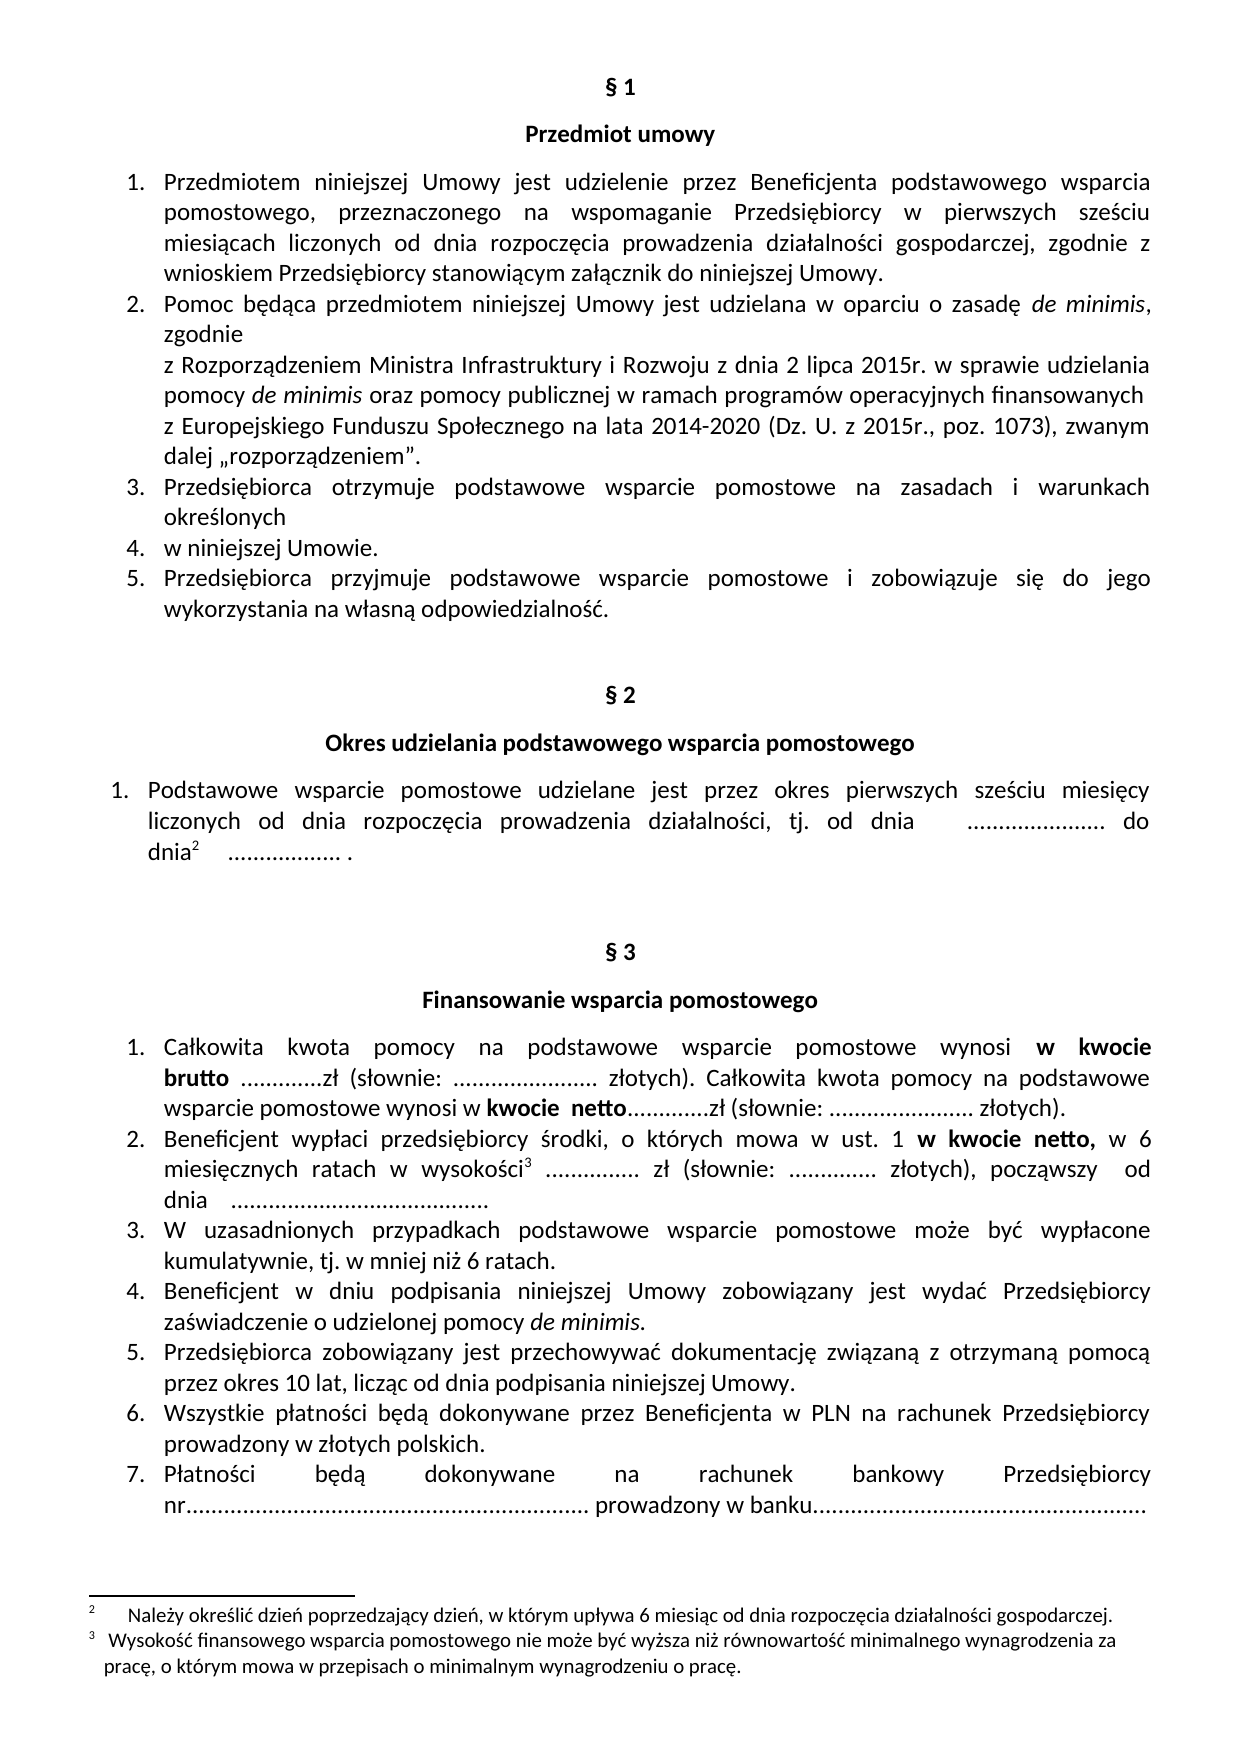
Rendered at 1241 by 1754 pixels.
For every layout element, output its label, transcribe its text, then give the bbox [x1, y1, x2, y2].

list Wszystkie płatności będą dokonywane przez Beneficjenta w PLN na rachunek Przedsiębiorcy prowadzony w złotych polskich. [126, 1397, 1152, 1458]
list Całkowita kwota pomocy na podstawowe wsparcie pomostowe wynosi w kwocie brutto .............zł (słownie: ....................... złotych). Całkowita kwota pomocy na podstawowe wsparcie pomostowe wynosi w kwocie netto.............zł (słownie: ....................... złotych). [126, 1031, 1152, 1123]
list Beneficjent w dniu podpisania niniejszej Umowy zobowiązany jest wydać Przedsiębiorcy zaświadczenie o udzielonej pomocy de minimis. [126, 1275, 1152, 1336]
list Płatności będą dokonywane na rachunek bankowy Przedsiębiorcy nr................................................................ prowadzony w banku..................................................... [126, 1458, 1152, 1519]
list Beneficjent wypłaci przedsiębiorcy środki, o których mowa w ust. 1 w kwocie netto, w 6 miesięcznych ratach w wysokości ............... zł (słownie: .............. złotych), począwszy od dnia ......................................... [126, 1123, 1152, 1214]
list Przedsiębiorca zobowiązany jest przechowywać dokumentację związaną z otrzymaną pomocą przez okres 10 lat, licząc od dnia podpisania niniejszej Umowy. [126, 1336, 1152, 1397]
text Okres udzielania podstawowego wsparcia pomostowego [89, 727, 1152, 758]
text § 2 [89, 680, 1152, 710]
text Przedmiot umowy [89, 118, 1152, 149]
list Przedmiotem niniejszej Umowy jest udzielenie przez Beneficjenta podstawowego wsparcia pomostowego, przeznaczonego na wspomaganie Przedsiębiorcy w pierwszych sześciu miesiącach liczonych od dnia rozpoczęcia prowadzenia działalności gospodarczej, zgodnie z wnioskiem Przedsiębiorcy stanowiącym załącznik do niniejszej Umowy. [126, 166, 1152, 288]
list Podstawowe wsparcie pomostowe udzielane jest przez okres pierwszych sześciu miesięcy liczonych od dnia rozpoczęcia prowadzenia działalności, tj. od dnia ...................... do dnia .................. . [110, 775, 1152, 866]
list W uzasadnionych przypadkach podstawowe wsparcie pomostowe może być wypłacone kumulatywnie, tj. w mniej niż 6 ratach. [126, 1214, 1152, 1275]
list Przedsiębiorca otrzymuje podstawowe wsparcie pomostowe na zasadach i warunkach określonych [126, 471, 1152, 532]
text § 3 [89, 936, 1152, 967]
list w niniejszej Umowie. [126, 532, 1152, 563]
list Przedsiębiorca przyjmuje podstawowe wsparcie pomostowe i zobowiązuje się do jego wykorzystania na własną odpowiedzialność. [126, 563, 1152, 624]
text Finansowanie wsparcia pomostowego [89, 984, 1152, 1014]
text § 1 [89, 71, 1152, 101]
list Pomoc będąca przedmiotem niniejszej Umowy jest udzielana w oparciu o zasadę de minimis, zgodnie z Rozporządzeniem Ministra Infrastruktury i Rozwoju z dnia 2 lipca 2015r. w sprawie udzielania pomocy de minimis oraz pomocy publicznej w ramach programów operacyjnych finansowanych z Europejskiego Funduszu Społecznego na lata 2014-2020 (Dz. U. z 2015r., poz. 1073), zwanym dalej „rozporządzeniem”. [126, 288, 1152, 471]
